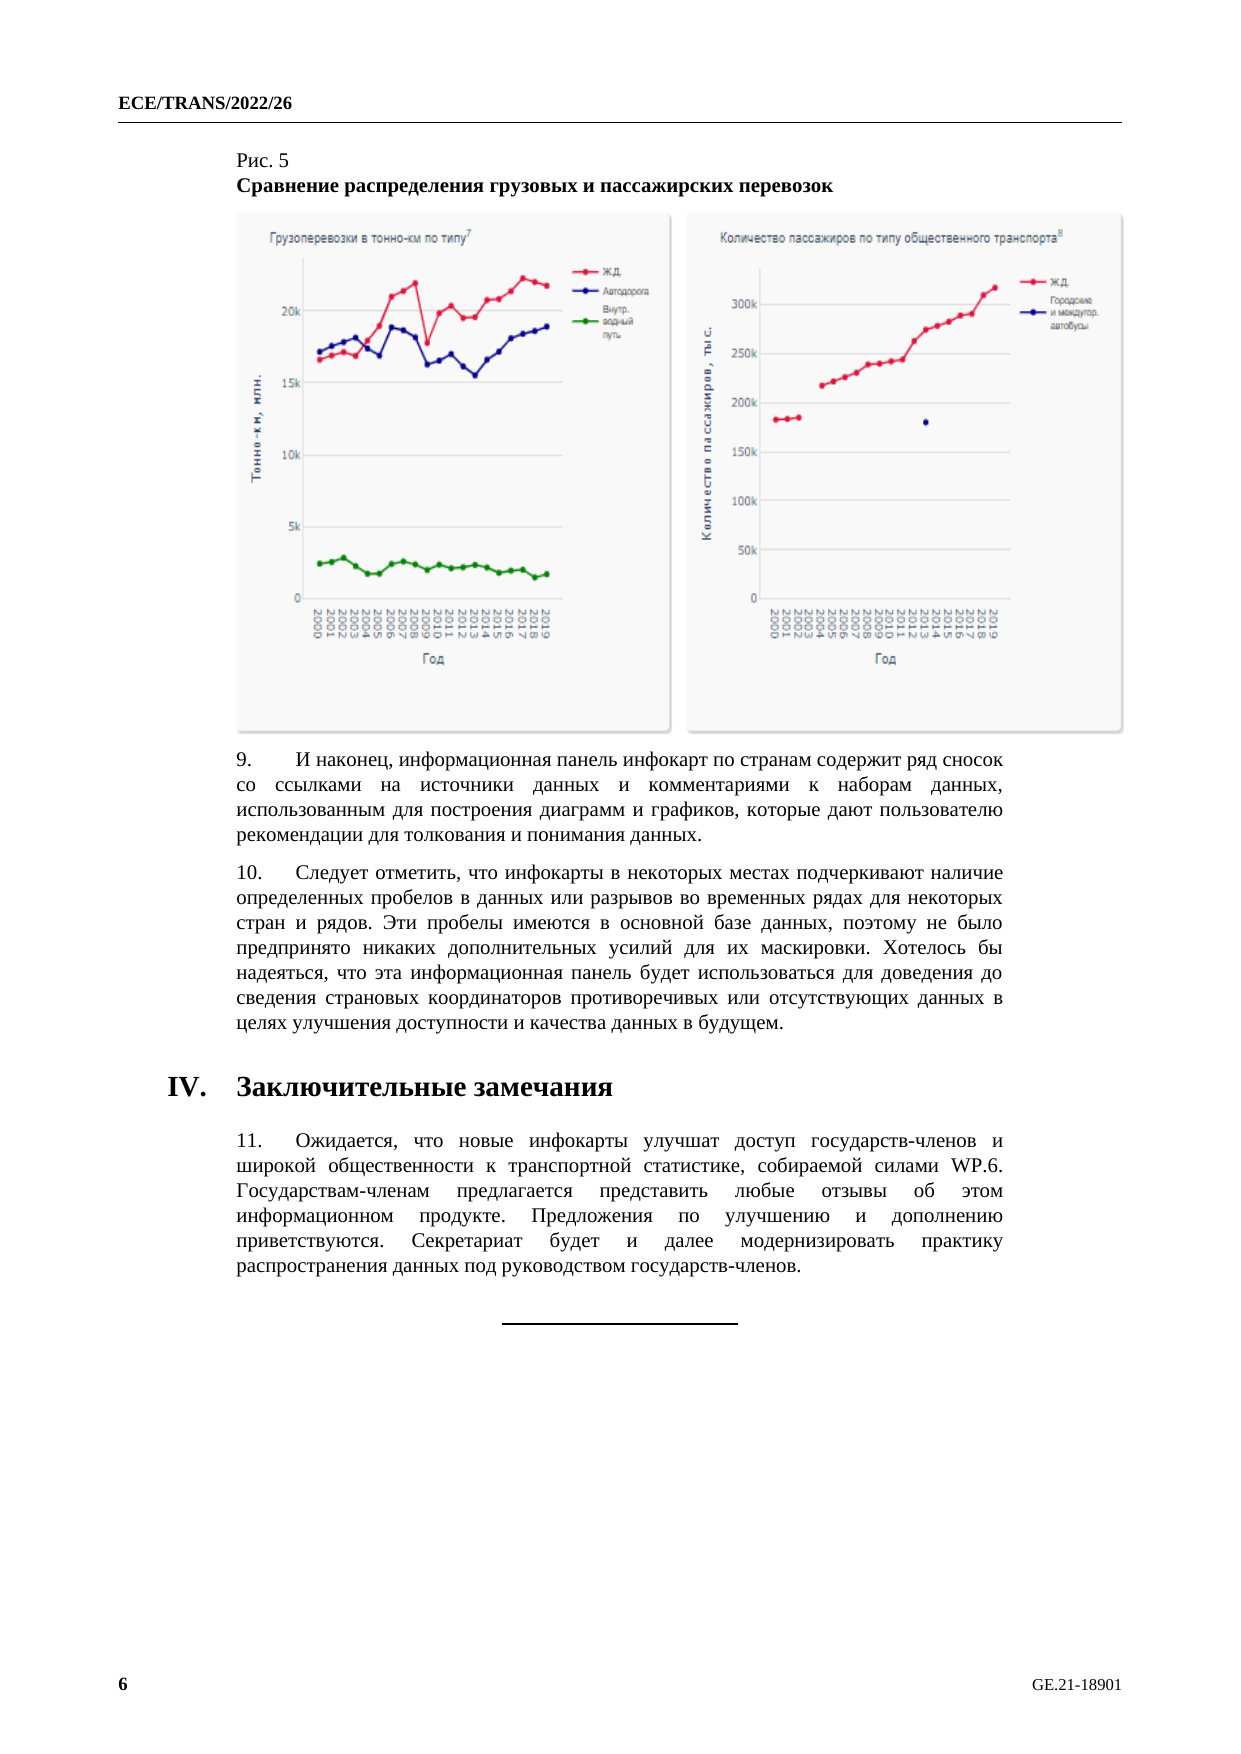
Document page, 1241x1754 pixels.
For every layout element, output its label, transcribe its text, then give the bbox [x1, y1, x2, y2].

text 11. Ожидается, что новые инфокарты улучшат доступ государств-членов и широкой общественности к транспортной статистике, собираемой силами WP.6. Государствам-членам предлагается представить любые отзывы об этом информационном продукте. Предложения по улучшению и дополнению приветствуются. Секретариат будет и далее модернизировать практику распространения данных под руководством государств-членов. [236, 1127, 1004, 1277]
text Рис. 5 Сравнение распределения грузовых и пассажирских перевозок [118, 148, 1004, 198]
picture [236, 210, 1129, 734]
text 9. И наконец, информационная панель инфокарт по странам содержит ряд сносок со ссылками на источники данных и комментариями к наборам данных, использованным для построения диаграмм и графиков, которые дают пользователю рекомендации для толкования и понимания данных. [236, 746, 1004, 846]
text IV. Заключительные замечания [118, 1071, 1004, 1102]
text 10. Следует отметить, что инфокарты в некоторых местах подчеркивают наличие определенных пробелов в данных или разрывов во временных рядах для некоторых стран и рядов. Эти пробелы имеются в основной базе данных, поэтому не было предпринято никаких дополнительных усилий для их маскировки. Хотелось бы надеяться, что эта информационная панель будет использоваться для доведения до сведения страновых координаторов противоречивых или отсутствующих данных в целях улучшения доступности и качества данных в будущем. [236, 859, 1004, 1034]
